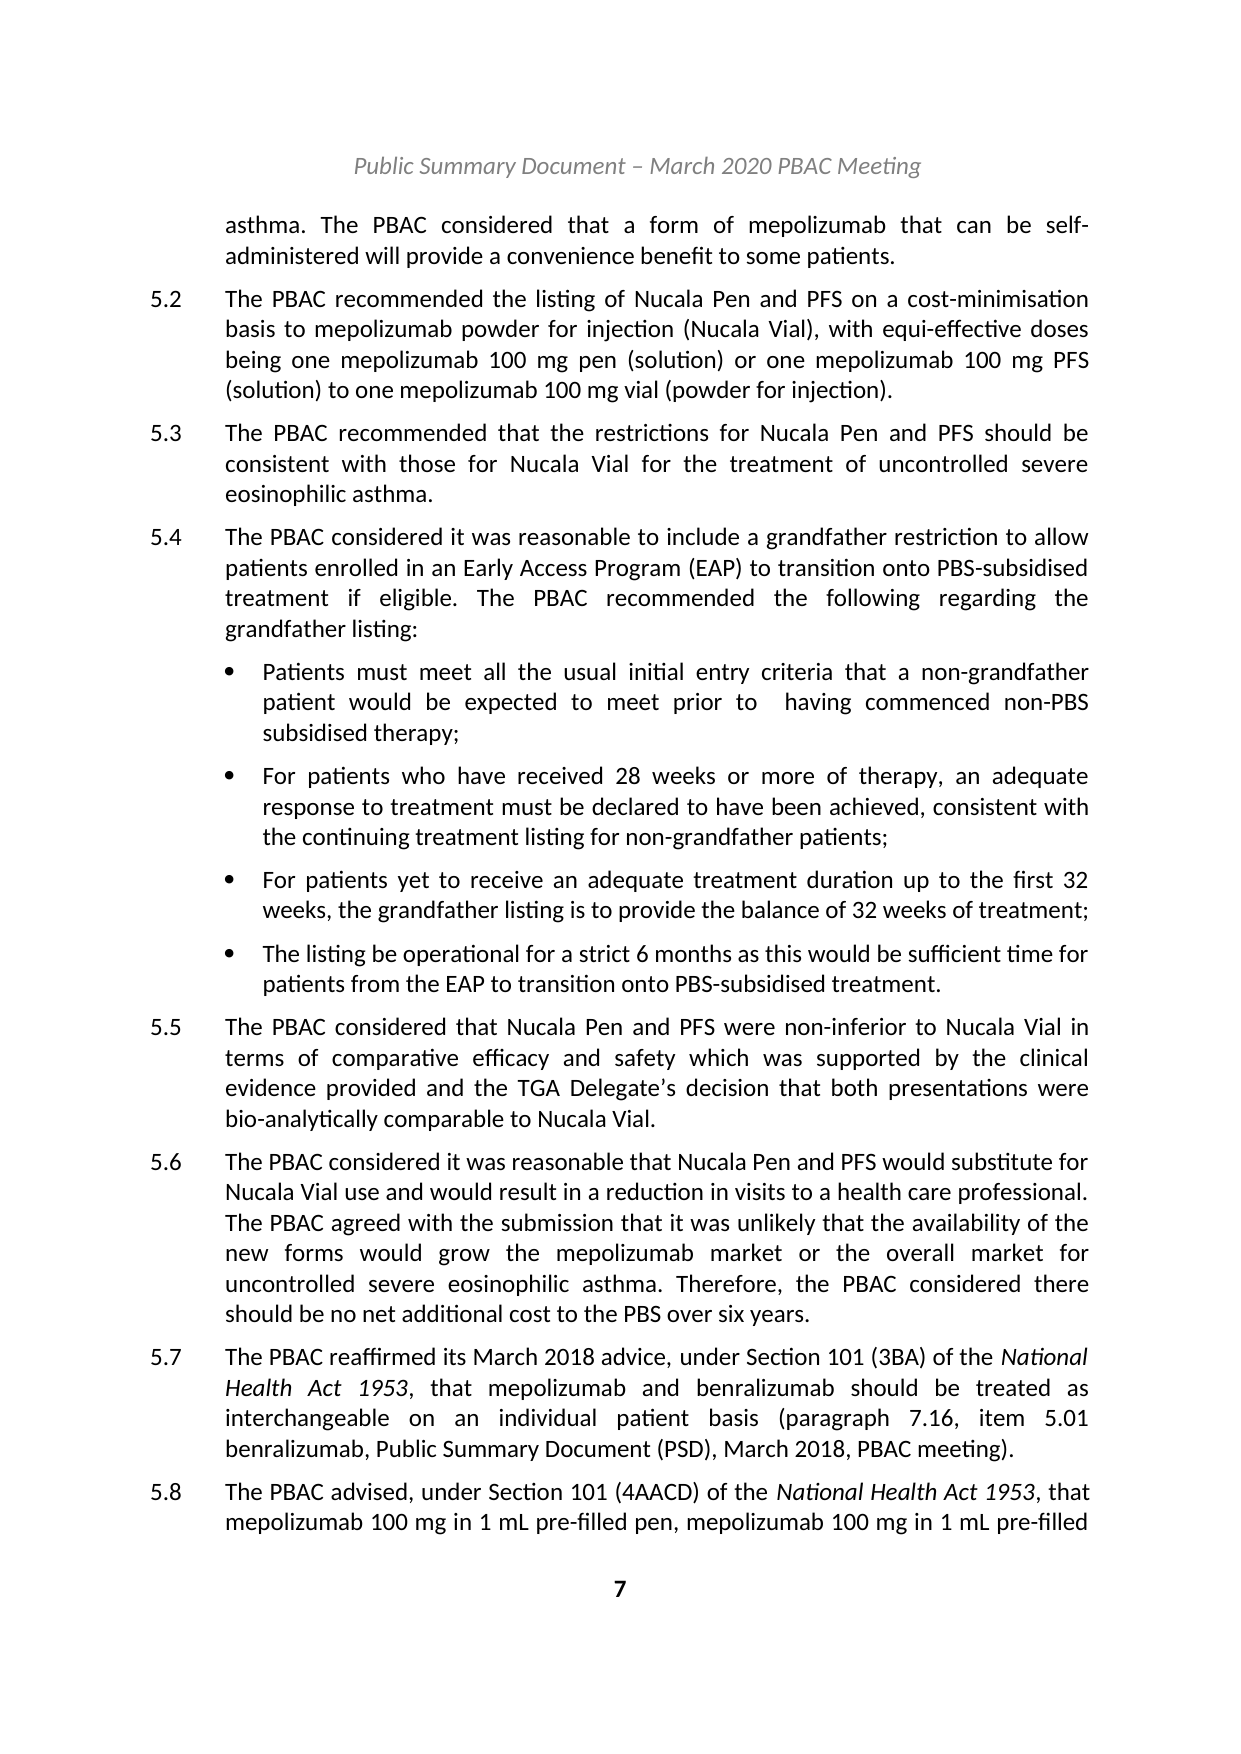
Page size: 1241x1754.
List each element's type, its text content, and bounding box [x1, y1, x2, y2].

text The PBAC considered it was reasonable that Nucala Pen and PFS would substitute for Nucala Vial use and would result in a reduction in visits to a health care professional. The PBAC agreed with the submission that it was unlikely that the availability of the new forms would grow the mepolizumab market or the overall market for uncontrolled severe eosinophilic asthma. Therefore, the PBAC considered there should be no net additional cost to the PBS over six years. [150, 1146, 1090, 1329]
text The PBAC considered that Nucala Pen and PFS were non-inferior to Nucala Vial in terms of comparative efficacy and safety which was supported by the clinical evidence provided and the TGA Delegate’s decision that both presentations were bio-analytically comparable to Nucala Vial. [150, 1011, 1090, 1133]
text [150, 209, 1090, 270]
list For patients who have received 28 weeks or more of therapy, an adequate response to treatment must be declared to have been achieved, consistent with the continuing treatment listing for non-grandfather patients; [225, 760, 1090, 852]
list Patients must meet all the usual initial entry criteria that a non-grandfather patient would be expected to meet prior to having commenced non-PBS subsidised therapy; [225, 656, 1090, 748]
list The listing be operational for a strict 6 months as this would be sufficient time for patients from the EAP to transition onto PBS-subsidised treatment. [225, 938, 1090, 999]
text The PBAC recommended the listing of Nucala Pen and PFS on a cost-minimisation basis to mepolizumab powder for injection (Nucala Vial), with equi-effective doses being one mepolizumab 100 mg pen (solution) or one mepolizumab 100 mg PFS (solution) to one mepolizumab 100 mg vial (powder for injection). [150, 283, 1090, 405]
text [150, 1476, 1090, 1537]
text The PBAC recommended that the restrictions for Nucala Pen and PFS should be consistent with those for Nucala Vial for the treatment of uncontrolled severe eosinophilic asthma. [150, 417, 1090, 509]
list For patients yet to receive an adequate treatment duration up to the first 32 weeks, the grandfather listing is to provide the balance of 32 weeks of treatment; [225, 864, 1090, 925]
text The PBAC reaffirmed its March 2018 advice, under Section 101 (3BA) of the National Health Act 1953, that mepolizumab and benralizumab should be treated as interchangeable on an individual patient basis (paragraph 7.16, item 5.01 benralizumab, Public Summary Document (PSD), March 2018, PBAC meeting). [150, 1341, 1090, 1463]
text The PBAC considered it was reasonable to include a grandfather restriction to allow patients enrolled in an Early Access Program (EAP) to transition onto PBS-subsidised treatment if eligible. The PBAC recommended the following regarding the grandfather listing: [150, 521, 1090, 643]
